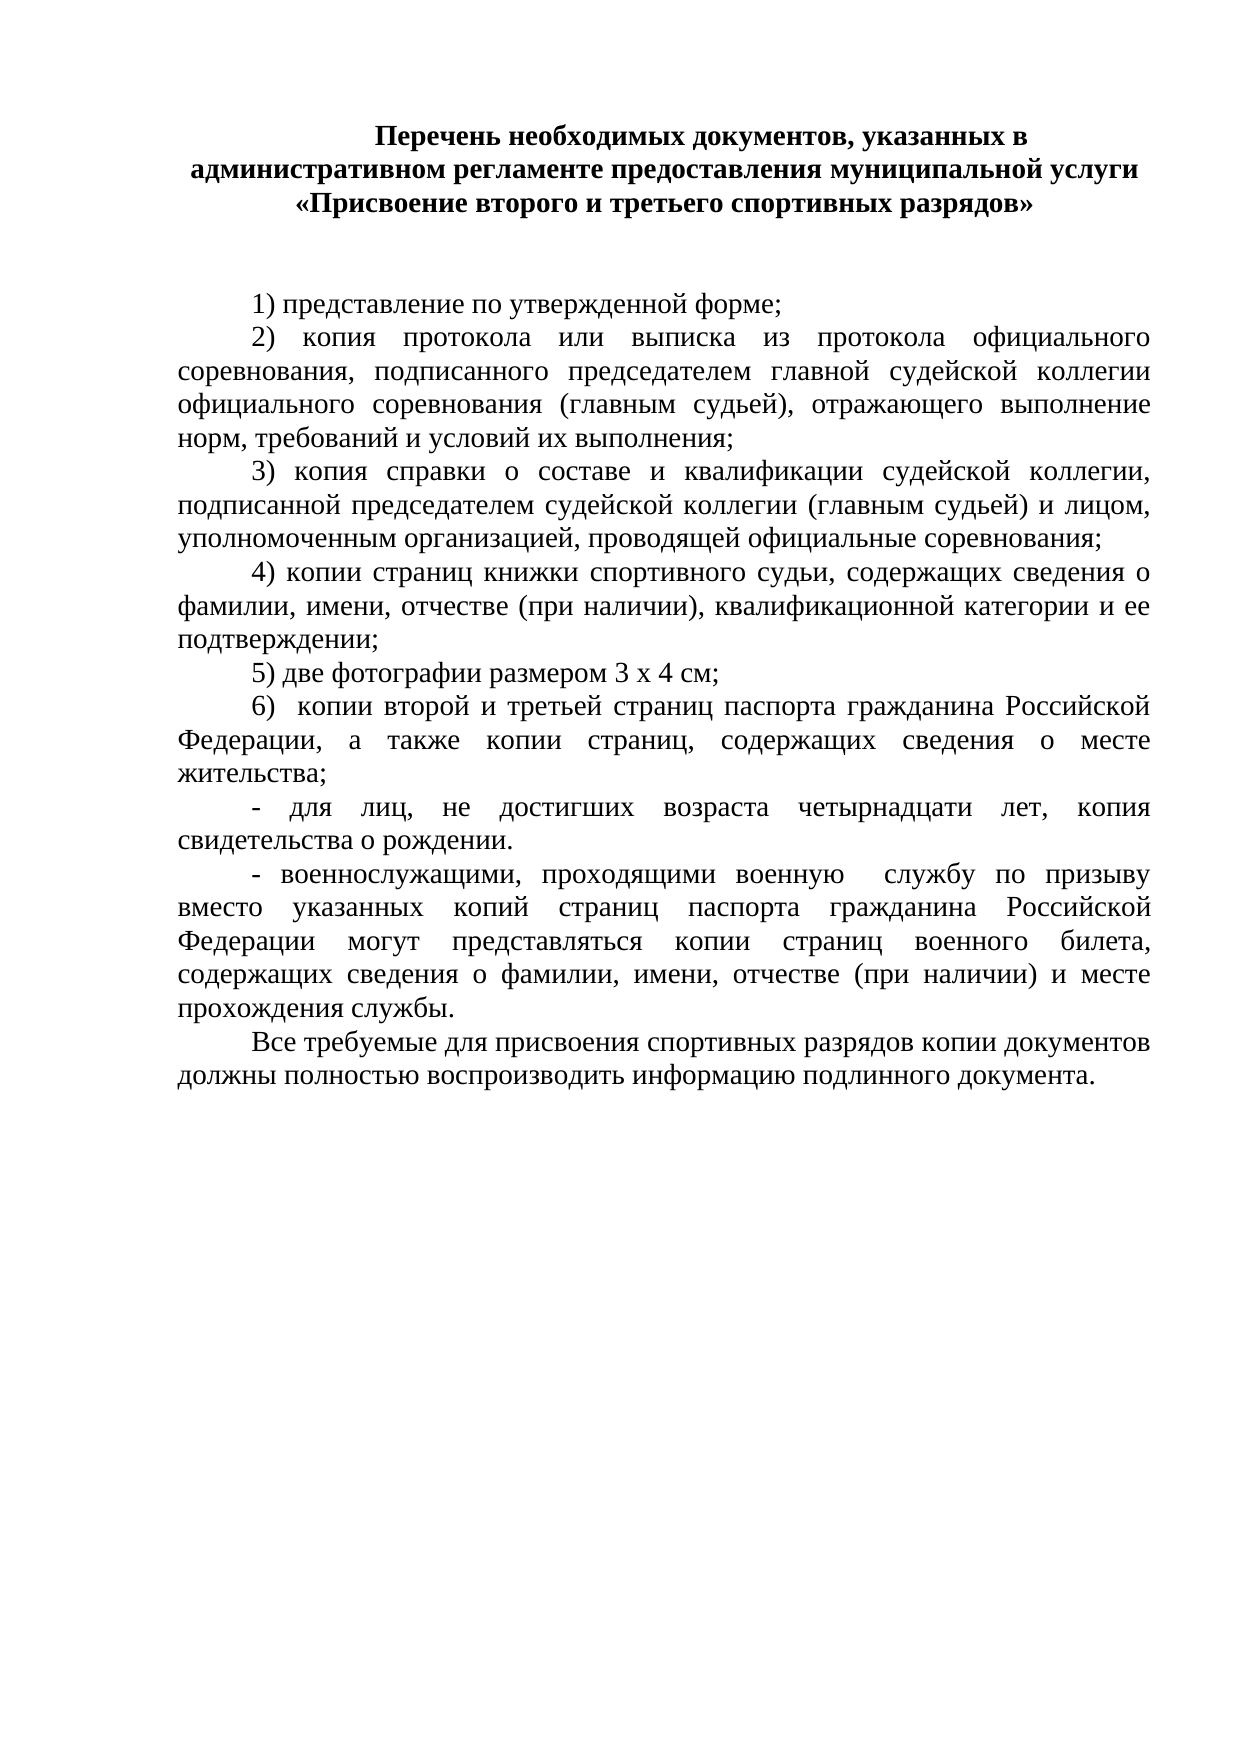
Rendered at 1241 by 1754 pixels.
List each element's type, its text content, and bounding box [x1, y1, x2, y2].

text 3) копия справки о составе и квалификации судейской коллегии, подписанной председателем судейской коллегии (главным судьей) и лицом, уполномоченным организацией, проводящей официальные соревнования; [177, 453, 1152, 554]
text - военнослужащими, проходящими военную службу по призыву вместо указанных копий страниц паспорта гражданина Российской Федерации могут представляться копии страниц военного билета, содержащих сведения о фамилии, имени, отчестве (при наличии) и месте прохождения службы. [177, 856, 1152, 1024]
text - для лиц, не достигших возраста четырнадцати лет, копия свидетельства о рождении. [177, 789, 1152, 856]
text Все требуемые для присвоения спортивных разрядов копии документов должны полностью воспроизводить информацию подлинного документа. [177, 1024, 1152, 1091]
text 6) копии второй и третьей страниц паспорта гражданина Российской Федерации, а также копии страниц, содержащих сведения о месте жительства; [177, 688, 1152, 789]
text 2) копия протокола или выписка из протокола официального соревнования, подписанного председателем главной судейской коллегии официального соревнования (главным судьей), отражающего выполнение норм, требований и условий их выполнения; [177, 319, 1152, 453]
text 1) представление по утвержденной форме; [177, 286, 1152, 319]
text Перечень необходимых документов, указанных в административном регламенте предоставления муниципальной услуги «Присвоение второго и третьего спортивных разрядов» [177, 118, 1152, 219]
text 4) копии страниц книжки спортивного судьи, содержащих сведения о фамилии, имени, отчестве (при наличии), квалификационной категории и ее подтверждении; [177, 554, 1152, 655]
text 5) две фотографии размером 3 x 4 см; [177, 655, 1152, 688]
